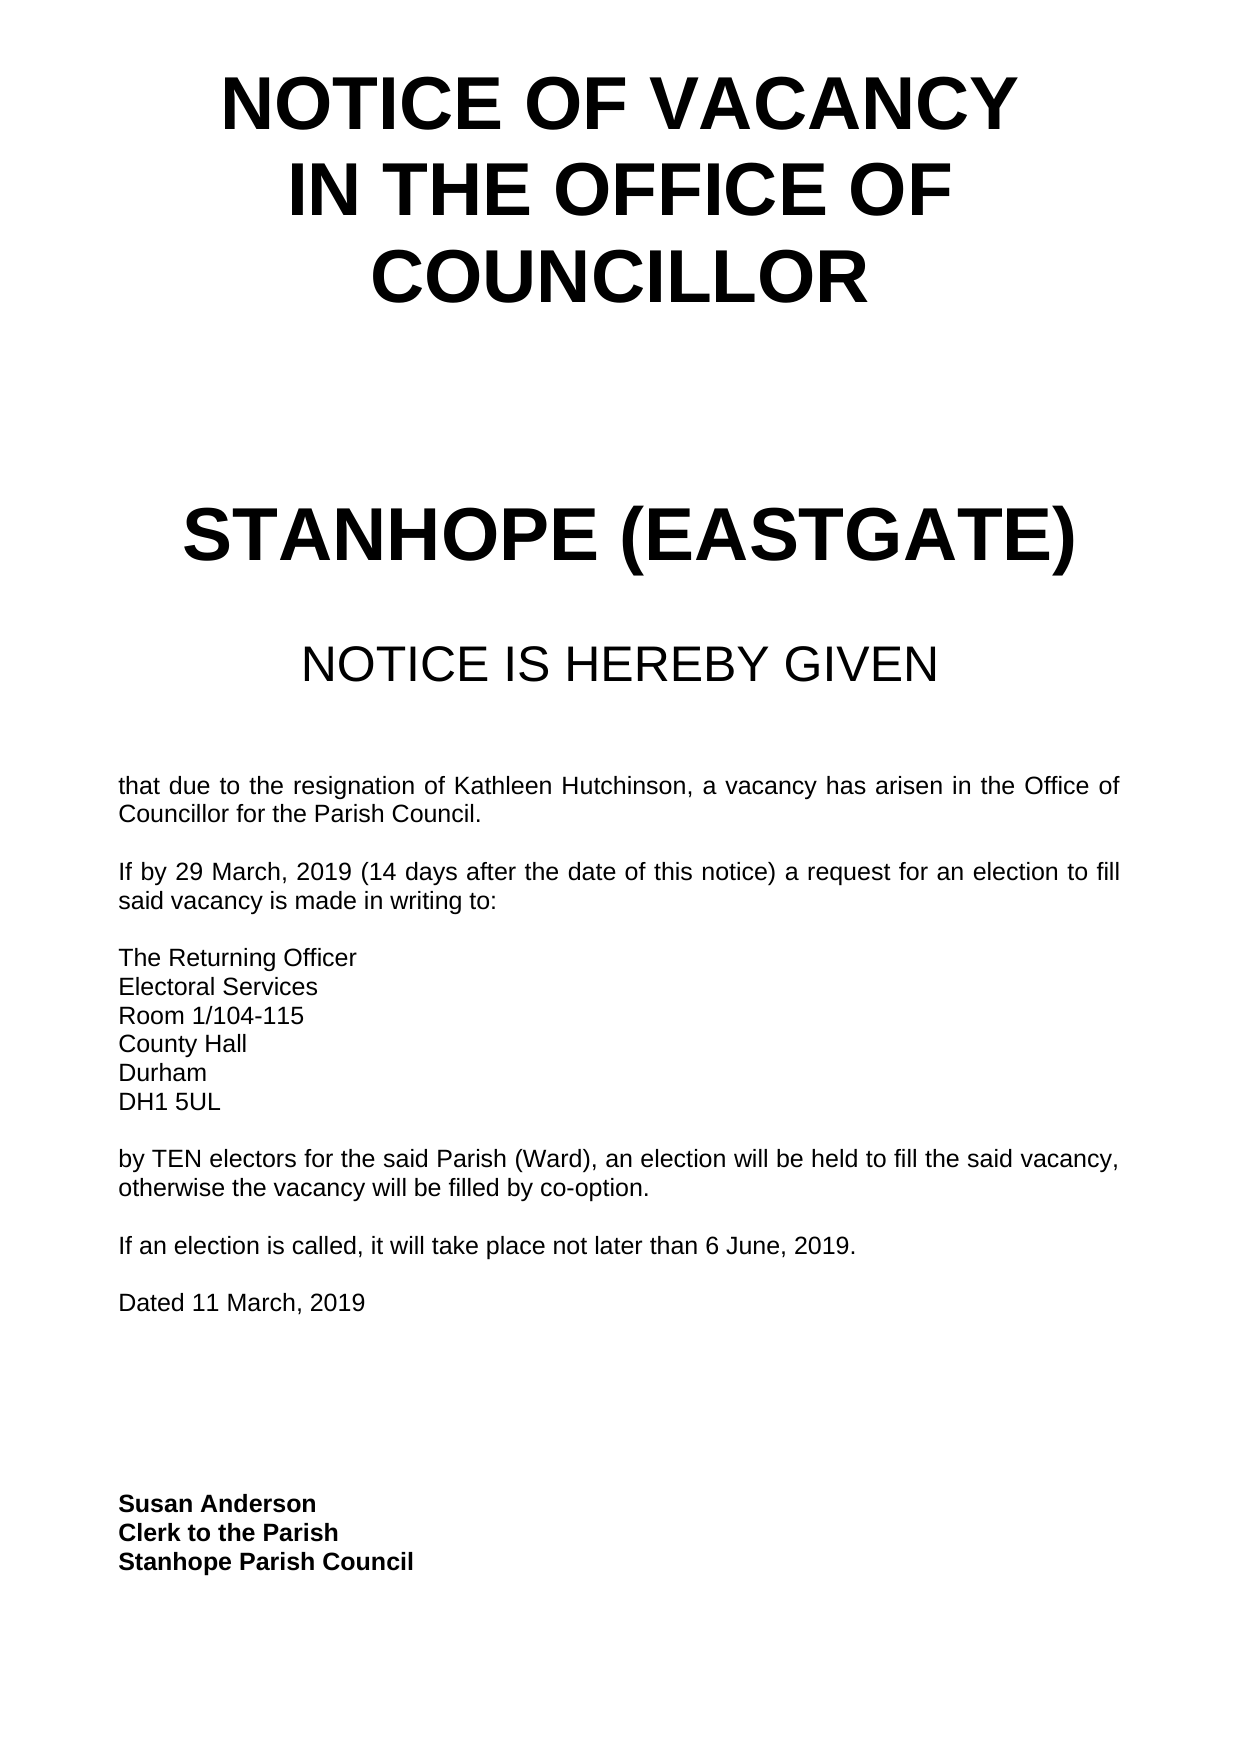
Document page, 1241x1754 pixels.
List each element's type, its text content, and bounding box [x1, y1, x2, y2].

text that due to the resignation of Kathleen Hutchinson, a vacancy has arisen in the Office of Councillor for the Parish Council. [118, 771, 1122, 828]
text Durham [118, 1058, 1122, 1087]
text The Returning Officer [118, 943, 1122, 972]
text Susan Anderson [118, 1489, 1122, 1518]
text If by 29 March, 2019 (14 days after the date of this notice) a request for an election to fill said vacancy is made in writing to: [118, 857, 1122, 914]
text If an election is called, it will take place not later than 6 June, 2019. [118, 1231, 1122, 1259]
text NOTICE IS HEREBY GIVEN [118, 634, 1122, 692]
text Electoral Services [118, 972, 1122, 1001]
text NOTICE OF VACANCY [118, 59, 1122, 145]
text STANHOPE (EASTGATE) [118, 490, 1122, 577]
text Dated 11 March, 2019 [118, 1288, 1122, 1317]
text County Hall [118, 1029, 1122, 1058]
text Room 1/104-115 [118, 1001, 1122, 1029]
text IN THE OFFICE OF COUNCILLOR [118, 145, 1122, 318]
text by TEN electors for the said Parish (Ward), an election will be held to fill the said vacancy, otherwise the vacancy will be filled by co-option. [118, 1144, 1122, 1202]
text Stanhope Parish Council [118, 1547, 1122, 1576]
text DH1 5UL [118, 1087, 1122, 1116]
text Clerk to the Parish [118, 1518, 1122, 1547]
